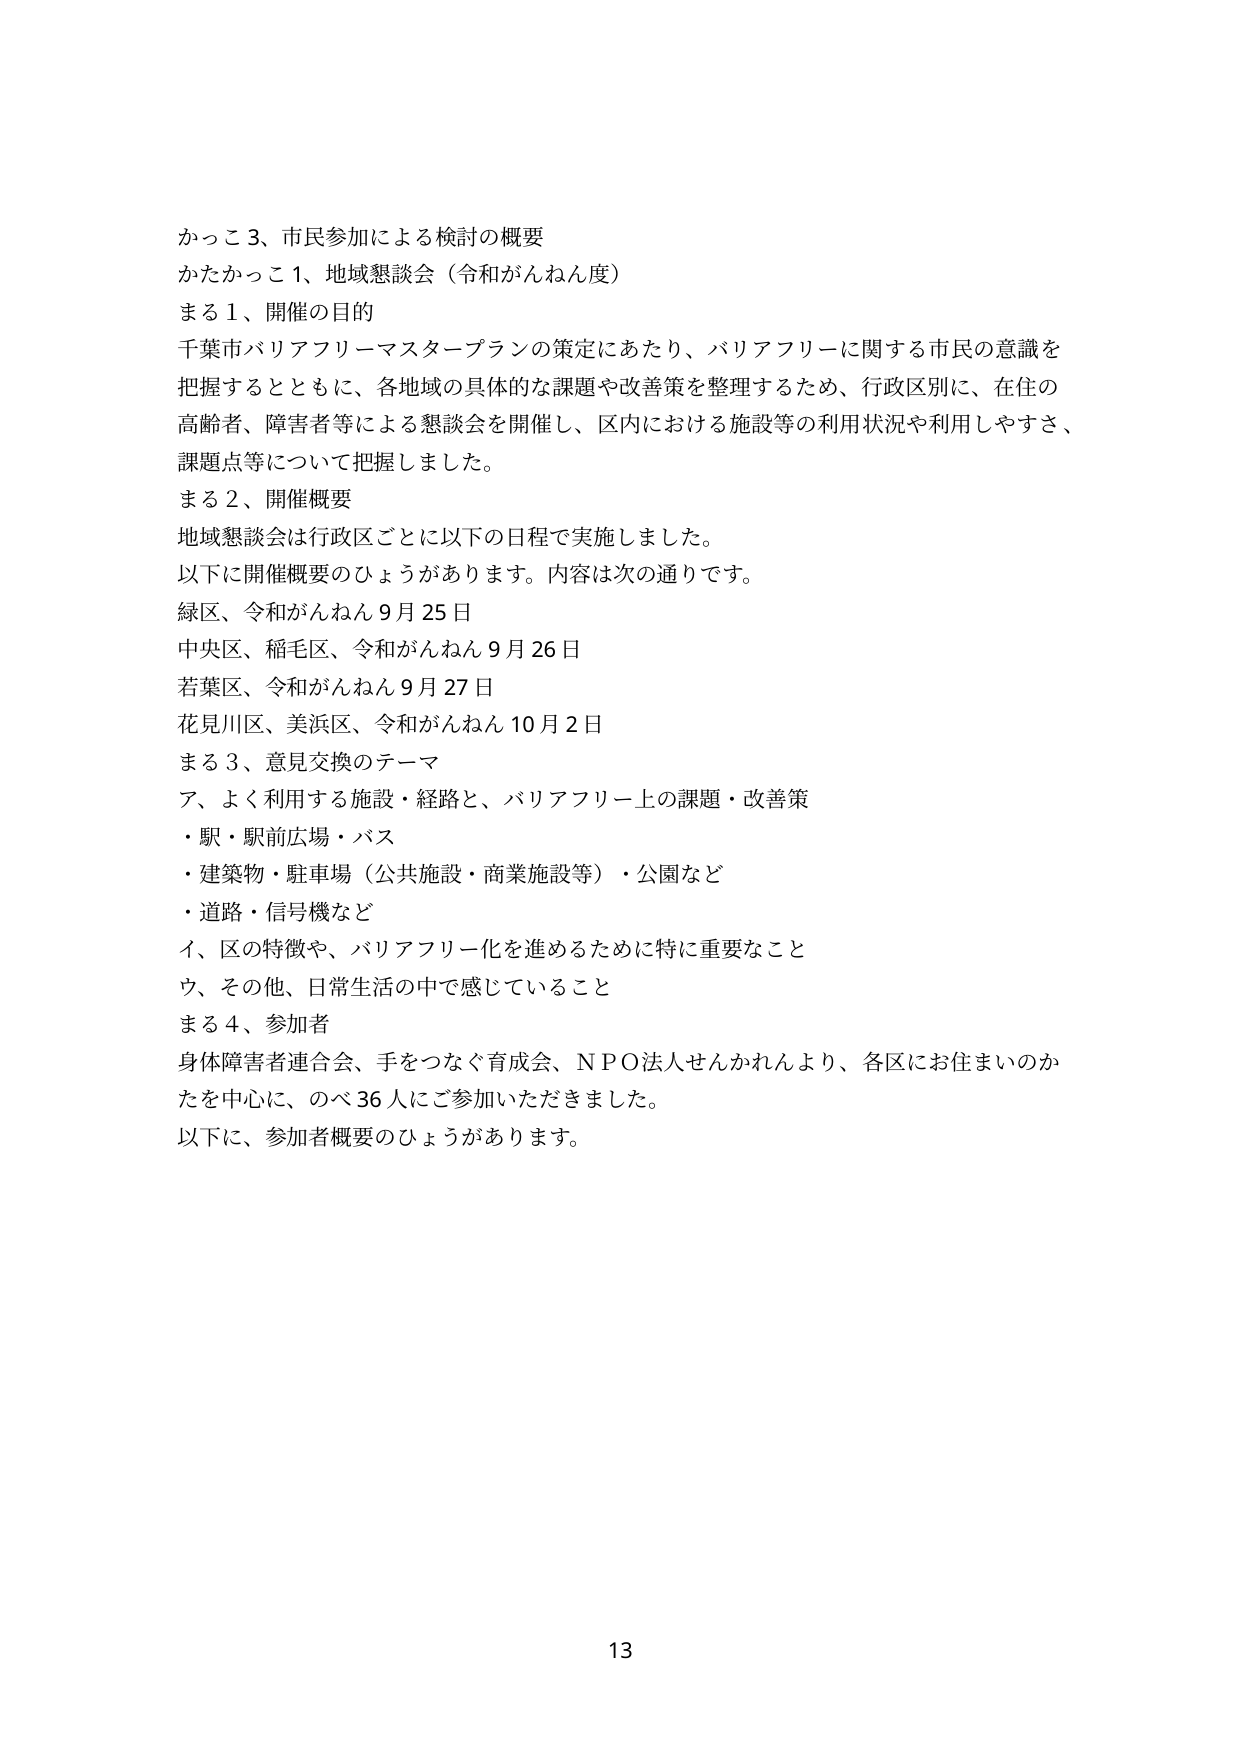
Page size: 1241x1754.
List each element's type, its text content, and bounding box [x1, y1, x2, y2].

text ・建築物・駐車場（公共施設・商業施設等）・公園など [177, 854, 1063, 892]
text まる３、意見交換のテーマ [177, 742, 1063, 779]
text 地域懇談会は行政区ごとに以下の日程で実施しました。 [177, 517, 1063, 554]
text まる２、開催概要 [177, 479, 1063, 517]
text かっこ3、市民参加による検討の概要 [177, 217, 1063, 254]
text イ、区の特徴や、バリアフリー化を進めるために特に重要なこと [177, 929, 1063, 967]
text 緑区、令和がんねん9月25日 [177, 592, 1063, 629]
text ア、よく利用する施設・経路と、バリアフリー上の課題・改善策 [177, 779, 1063, 817]
text 千葉市バリアフリーマスタープランの策定にあたり、バリアフリーに関する市民の意識を把握するとともに、各地域の具体的な課題や改善策を整理するため、行政区別に、在住の高齢者、障害者等による懇談会を開催し、区内における施設等の利用状況や利用しやすさ、課題点等について把握しました。 [177, 329, 1063, 479]
text ・駅・駅前広場・バス [177, 817, 1063, 854]
text 花見川区、美浜区、令和がんねん10月2日 [177, 704, 1063, 742]
text 若葉区、令和がんねん9月27日 [177, 667, 1063, 704]
text 中央区、稲毛区、令和がんねん9月26日 [177, 629, 1063, 667]
text まる４、参加者 [177, 1004, 1063, 1042]
text まる１、開催の目的 [177, 292, 1063, 329]
text ウ、その他、日常生活の中で感じていること [177, 967, 1063, 1004]
text ・道路・信号機など [177, 892, 1063, 929]
text 身体障害者連合会、手をつなぐ育成会、ＮＰＯ法人せんかれんより、各区にお住まいのかたを中心に、のべ36人にご参加いただきました。 [177, 1042, 1063, 1117]
text 以下に、参加者概要のひょうがあります。 [177, 1117, 1063, 1154]
text 以下に開催概要のひょうがあります。内容は次の通りです。 [177, 554, 1063, 592]
text かたかっこ1、地域懇談会（令和がんねん度） [177, 254, 1063, 292]
